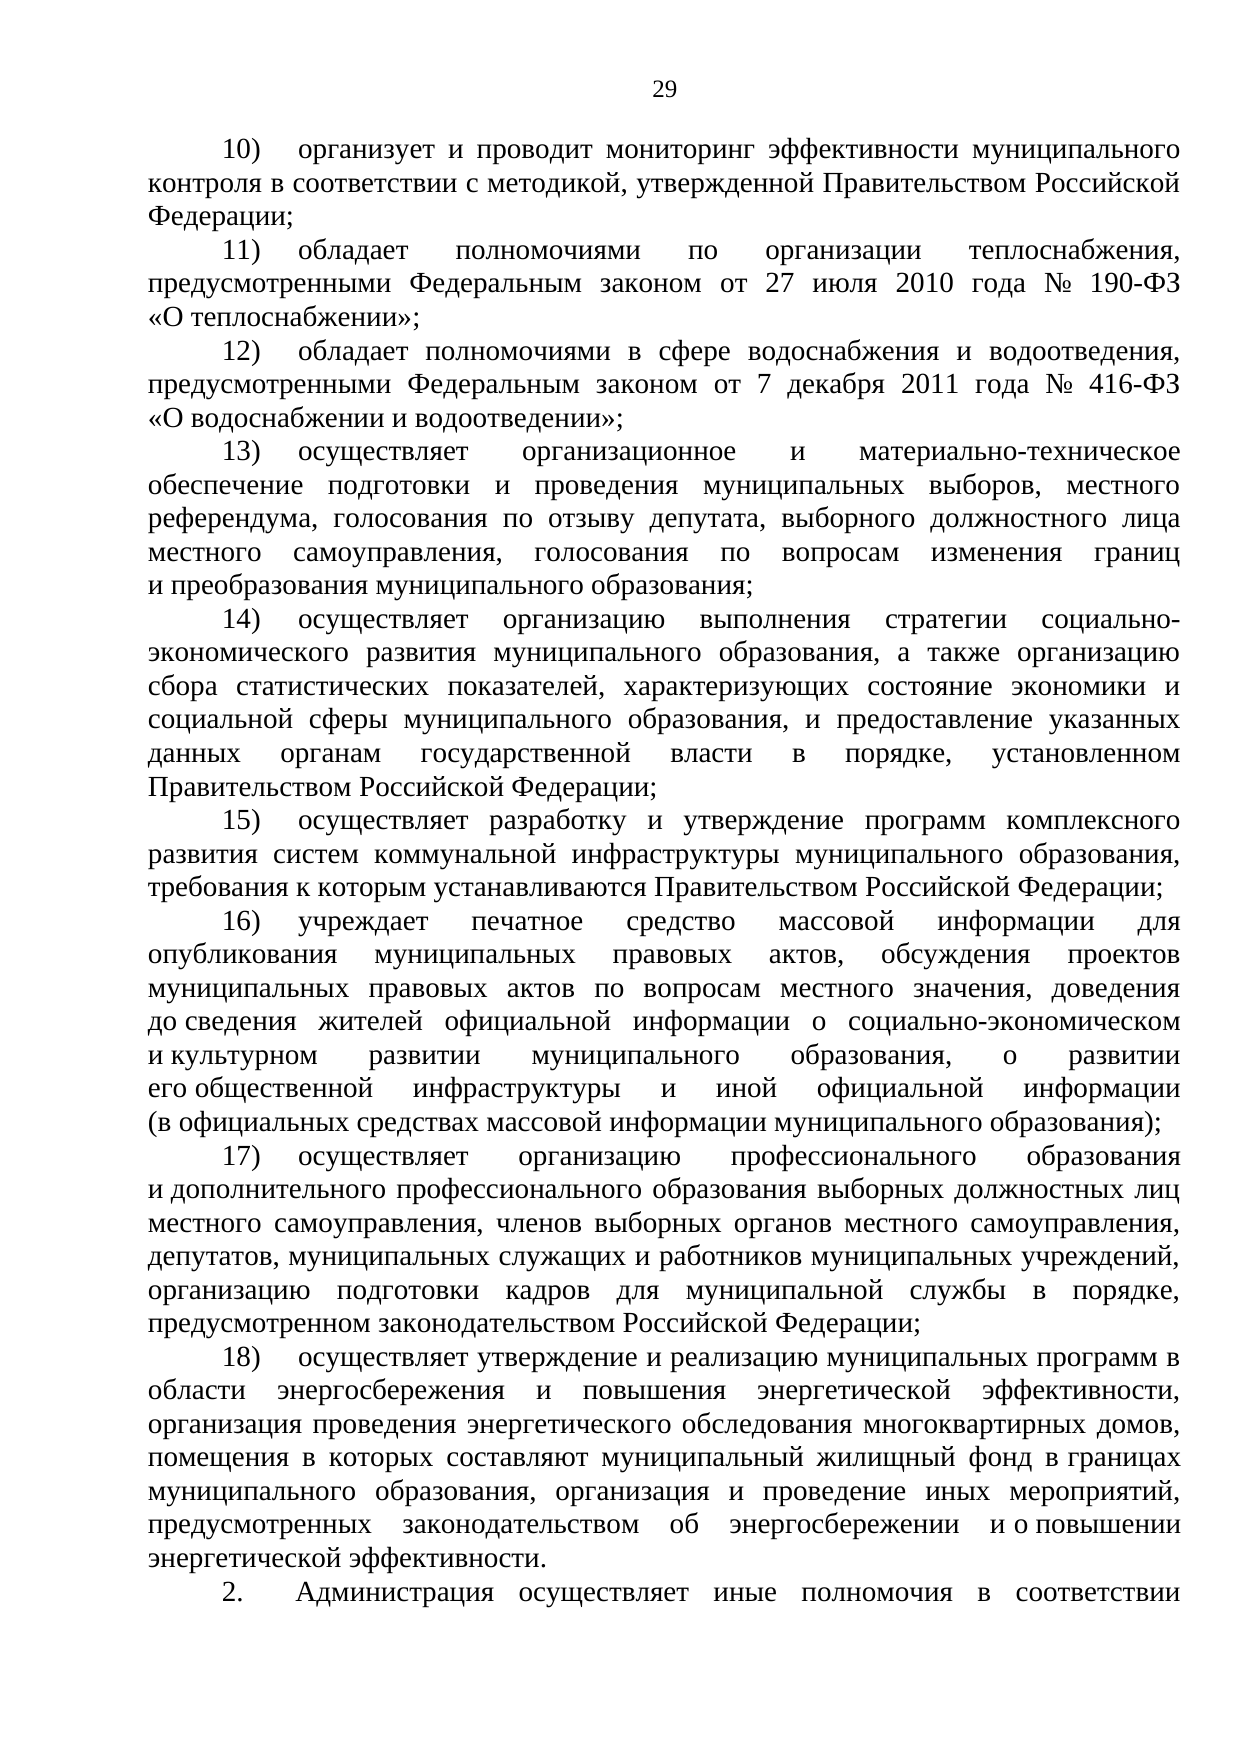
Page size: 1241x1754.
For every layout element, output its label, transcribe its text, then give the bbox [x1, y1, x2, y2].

list обладает полномочиями в сфере водоснабжения и водоотведения, предусмотренными Федеральным законом от 7 декабря 2011 года № 416-ФЗ «О водоснабжении и водоотведении»; [148, 333, 1181, 433]
list осуществляет утверждение и реализацию муниципальных программ в области энергосбережения и повышения энергетической эффективности, организация проведения энергетического обследования многоквартирных домов, помещения в которых составляют муниципальный жилищный фонд в границах муниципального образования, организация и проведение иных мероприятий, предусмотренных законодательством об энергосбережении и о повышении энергетической эффективности. [148, 1339, 1181, 1574]
list учреждает печатное средство массовой информации для опубликования муниципальных правовых актов, обсуждения проектов муниципальных правовых актов по вопросам местного значения, доведения до сведения жителей официальной информации о социально-экономическом и культурном развитии муниципального образования, о развитии его общественной инфраструктуры и иной официальной информации (в официальных средствах массовой информации муниципального образования); [148, 903, 1181, 1138]
list обладает полномочиями по организации теплоснабжения, предусмотренными Федеральным законом от 27 июля 2010 года № 190-ФЗ «О теплоснабжении»; [148, 232, 1181, 333]
list организует и проводит мониторинг эффективности муниципального контроля в соответствии с методикой, утвержденной Правительством Российской Федерации; [148, 131, 1181, 232]
list осуществляет организацию выполнения стратегии социально-экономического развития муниципального образования, а также организацию сбора статистических показателей, характеризующих состояние экономики и социальной сферы муниципального образования, и предоставление указанных данных органам государственной власти в порядке, установленном Правительством Российской Федерации; [148, 601, 1181, 802]
list осуществляет организационное и материально-техническое обеспечение подготовки и проведения муниципальных выборов, местного референдума, голосования по отзыву депутата, выборного должностного лица местного самоуправления, голосования по вопросам изменения границ и преобразования муниципального образования; [148, 433, 1181, 601]
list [148, 1574, 1181, 1607]
list осуществляет разработку и утверждение программ комплексного развития систем коммунальной инфраструктуры муниципального образования, требования к которым устанавливаются Правительством Российской Федерации; [148, 802, 1181, 903]
list осуществляет организацию профессионального образования и дополнительного профессионального образования выборных должностных лиц местного самоуправления, членов выборных органов местного самоуправления, депутатов, муниципальных служащих и работников муниципальных учреждений, организацию подготовки кадров для муниципальной службы в порядке, предусмотренном законодательством Российской Федерации; [148, 1138, 1181, 1339]
